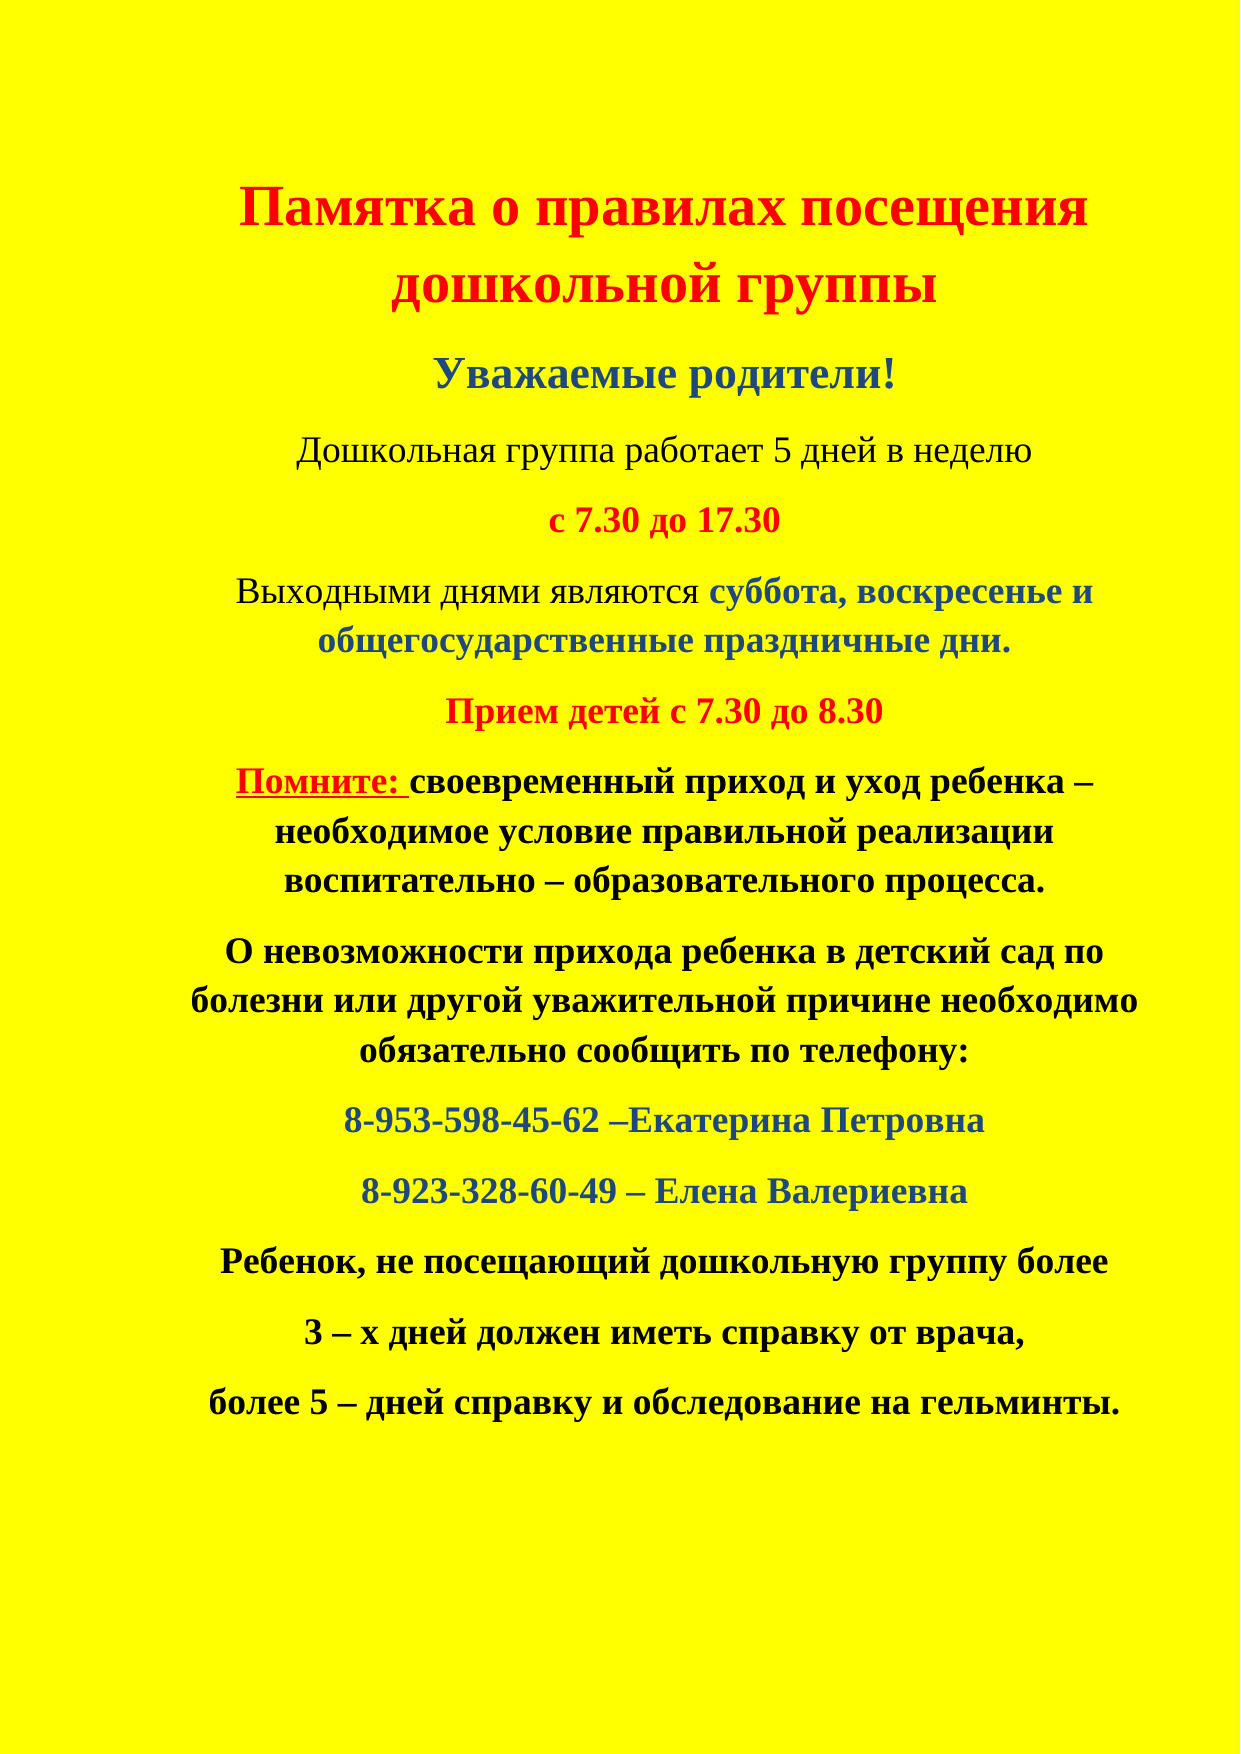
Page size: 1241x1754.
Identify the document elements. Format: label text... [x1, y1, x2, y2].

text О невозможности прихода ребенка в детский сад по болезни или другой уважительной причине необходимо обязательно сообщить по телефону: [177, 928, 1152, 1071]
text Прием детей с 7.30 до 8.30 [177, 688, 1152, 731]
text Дошкольная группа работает 5 дней в неделю [177, 427, 1152, 471]
text Уважаемые родители! [177, 346, 1152, 399]
text более 5 – дней справку и обследование на гельминты. [177, 1379, 1152, 1423]
text с 7.30 до 17.30 [177, 498, 1152, 541]
text Помните: своевременный приход и уход ребенка – необходимое условие правильной реализации воспитательно – образовательного процесса. [177, 759, 1152, 901]
text Памятка о правилах посещения дошкольной группы [177, 171, 1152, 315]
text 8-923-328-60-49 – Елена Валериевна [177, 1168, 1152, 1211]
text Выходными днями являются суббота, воскресенье и общегосударственные праздничные дни. [177, 568, 1152, 661]
text Ребенок, не посещающий дошкольную группу более [177, 1239, 1152, 1282]
text 3 – х дней должен иметь справку от врача, [177, 1309, 1152, 1352]
text 8-953-598-45-62 –Екатерина Петровна [177, 1098, 1152, 1141]
